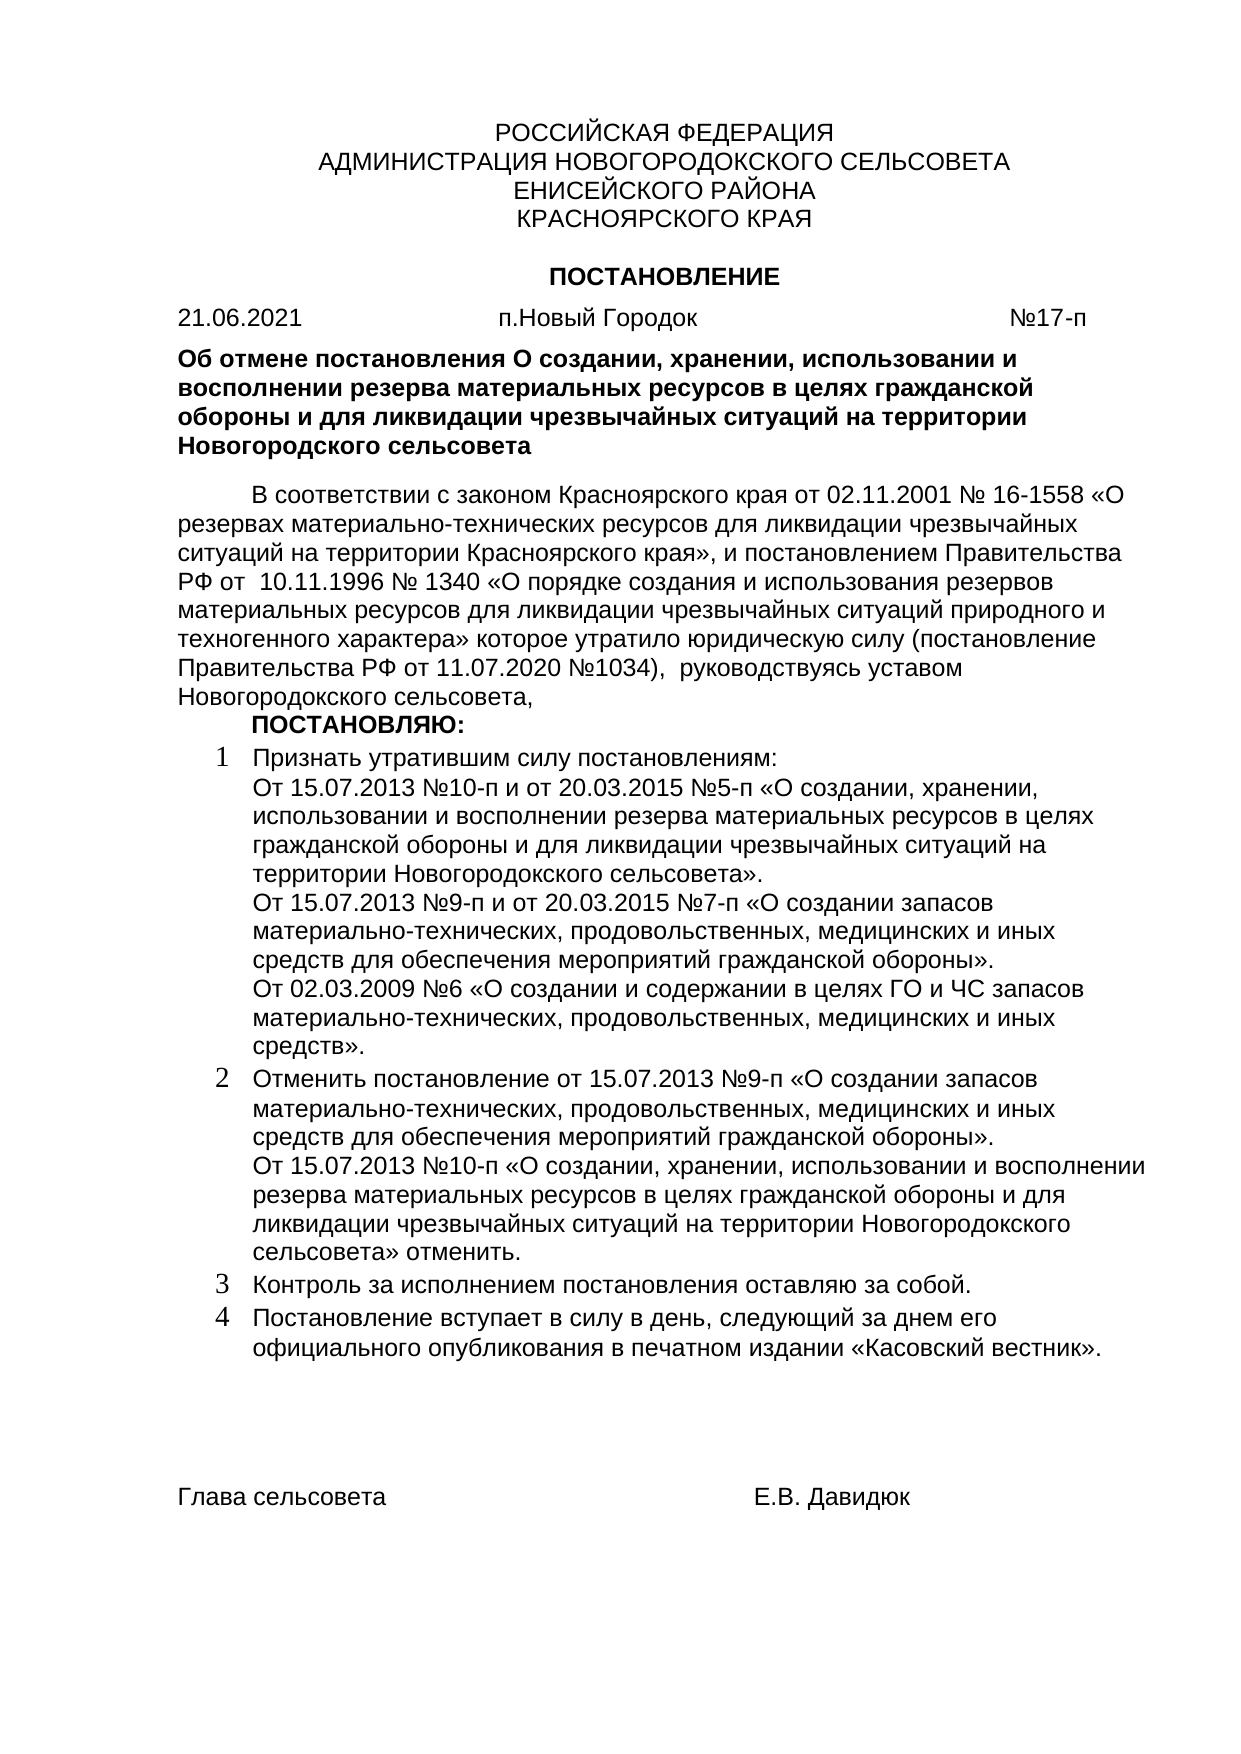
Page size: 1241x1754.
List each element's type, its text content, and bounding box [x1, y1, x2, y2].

text Глава сельсовета Е.В. Давидюк [177, 1482, 1152, 1511]
list От 15.07.2013 №10-п «О создании, хранении, использовании и восполнении резерва материальных ресурсов в целях гражданской обороны и для ликвидации чрезвычайных ситуаций на территории Новогородокского сельсовета» отменить. [252, 1151, 1152, 1266]
list Контроль за исполнением постановления оставляю за собой. [215, 1266, 1152, 1299]
list От 15.07.2013 №9-п и от 20.03.2015 №7-п «О создании запасов материально-технических, продовольственных, медицинских и иных средств для обеспечения мероприятий гражданской обороны». [252, 887, 1152, 974]
text В соответствии с законом Красноярского края от 02.11.2001 № 16-1558 «О резервах материально-технических ресурсов для ликвидации чрезвычайных ситуаций на территории Красноярского края», и постановлением Правительства РФ от 10.11.1996 № 1340 «О порядке создания и использования резервов материальных ресурсов для ликвидации чрезвычайных ситуаций природного и техногенного характера» которое утратило юридическую силу (постановление Правительства РФ от 11.07.2020 №1034), руководствуясь уставом Новогородокского сельсовета, [177, 480, 1152, 710]
list Отменить постановление от 15.07.2013 №9-п «О создании запасов материально-технических, продовольственных, медицинских и иных средств для обеспечения мероприятий гражданской обороны». [215, 1060, 1152, 1151]
list Постановление вступает в силу в день, следующий за днем его официального опубликования в печатном издании «Касовский вестник». [215, 1299, 1152, 1362]
text ПОСТАНОВЛЕНИЕ [177, 262, 1152, 291]
text КРАСНОЯРСКОГО КРАЯ [177, 204, 1152, 233]
text ЕНИСЕЙСКОГО РАЙОНА [177, 176, 1152, 204]
list Признать утратившим силу постановлениям: [215, 739, 1152, 772]
list От 02.03.2009 №6 «О создании и содержании в целях ГО и ЧС запасов материально-технических, продовольственных, медицинских и иных средств». [252, 974, 1152, 1060]
list От 15.07.2013 №10-п и от 20.03.2015 №5-п «О создании, хранении, использовании и восполнении резерва материальных ресурсов в целях гражданской обороны и для ликвидации чрезвычайных ситуаций на территории Новогородокского сельсовета». [252, 772, 1152, 887]
text ПОСТАНОВЛЯЮ: [177, 710, 1152, 739]
text Об отмене постановления О создании, хранении, использовании и восполнении резерва материальных ресурсов в целях гражданской обороны и для ликвидации чрезвычайных ситуаций на территории Новогородского сельсовета [177, 344, 1152, 459]
text РОССИЙСКАЯ ФЕДЕРАЦИЯ [177, 118, 1152, 147]
text АДМИНИСТРАЦИЯ НОВОГОРОДОКСКОГО СЕЛЬСОВЕТА [177, 147, 1152, 176]
text 21.06.2021 п.Новый Городок №17-п [177, 303, 1152, 332]
